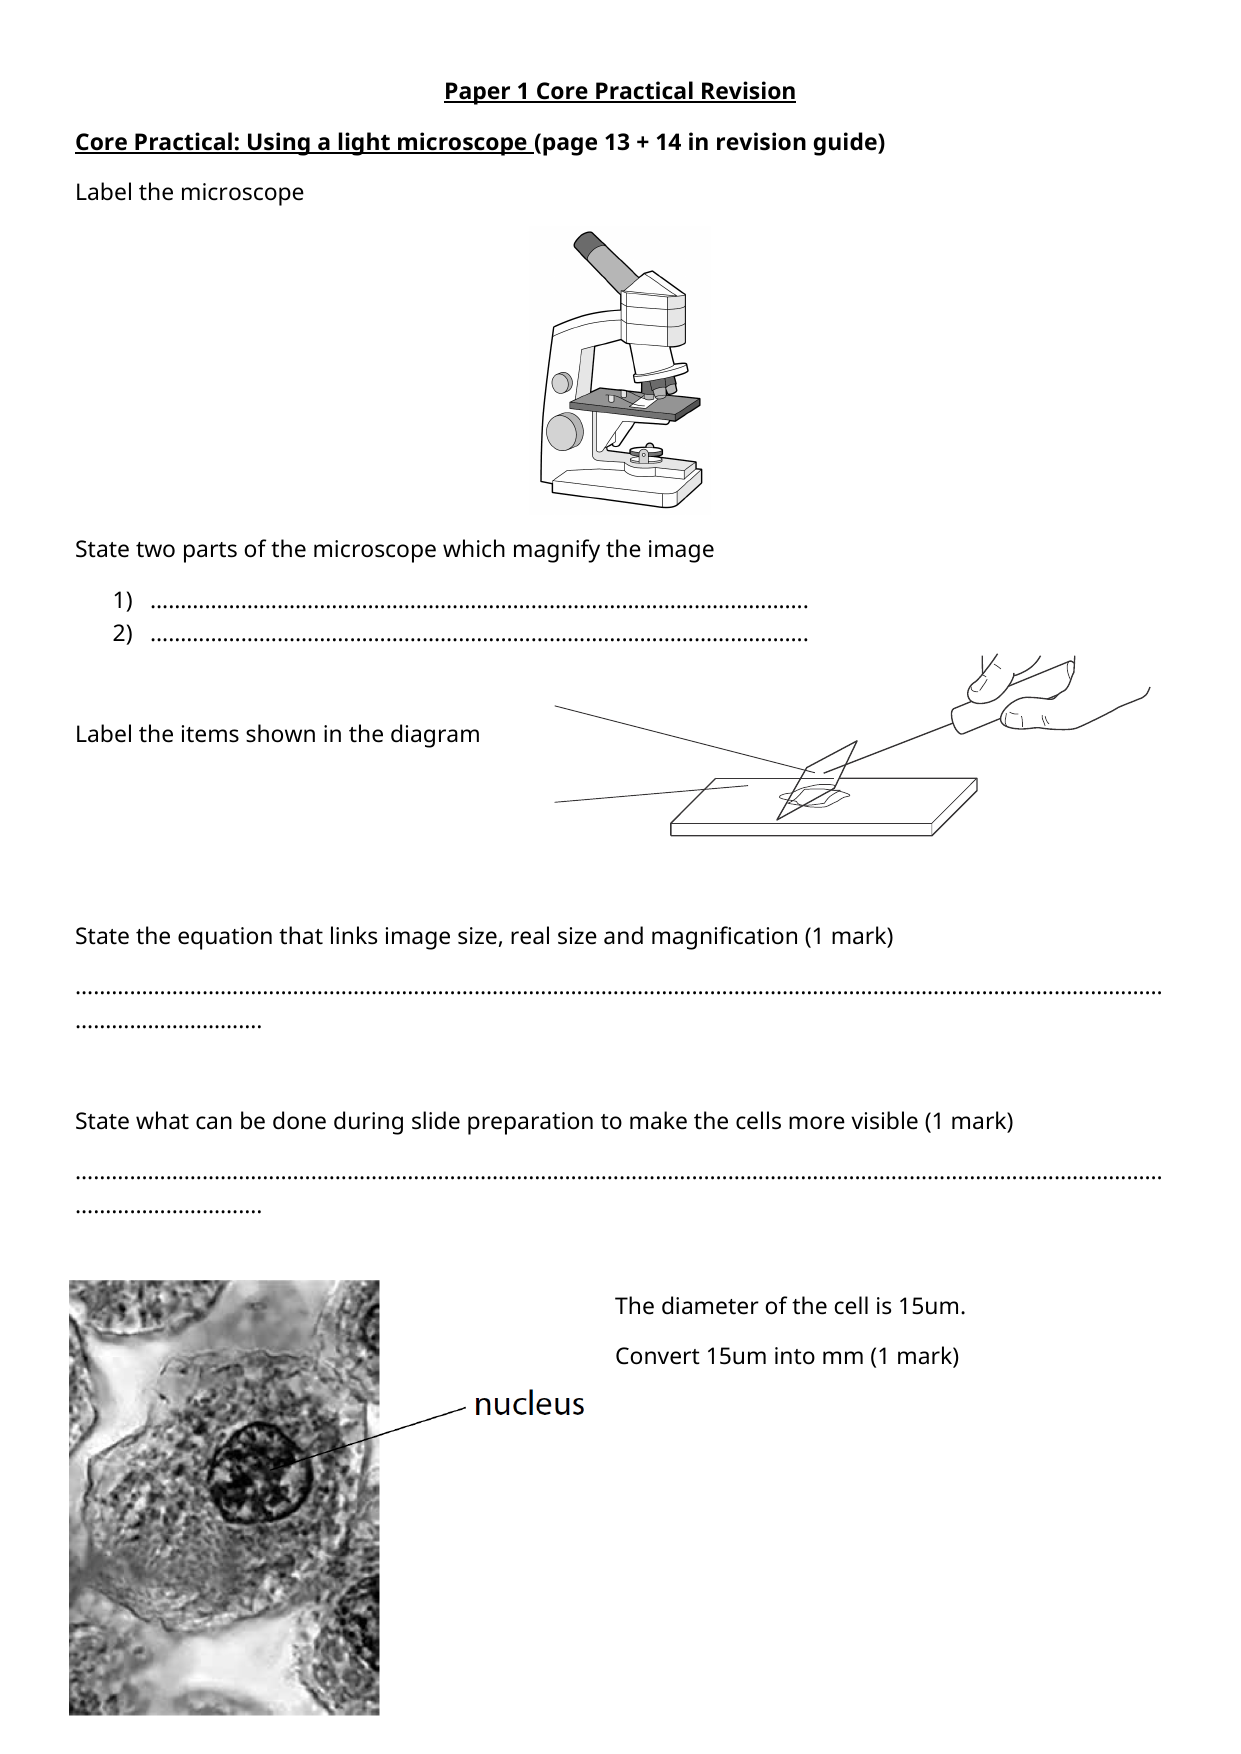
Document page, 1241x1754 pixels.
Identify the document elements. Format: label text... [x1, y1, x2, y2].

text The diameter of the cell is 15um. [596, 1290, 1165, 1321]
list ………………………………………………………………………………………………. [112, 584, 1165, 615]
picture [528, 226, 712, 515]
text Label the items shown in the diagram [75, 718, 1165, 749]
text State the equation that links image size, real size and magnification (1 mark) [75, 920, 1165, 951]
text Paper 1 Core Practical Revision [75, 75, 1165, 106]
text Core Practical: Using a light microscope (page 13 + 14 in revision guide) [75, 125, 1165, 157]
list ………………………………………………………………………………………………. [112, 617, 1165, 649]
text …………………………………………………………………………………………………………………………………………………………………………………………. [75, 970, 1165, 1035]
text State what can be done during slide preparation to make the cells more visible (1 mark) [75, 1105, 1165, 1136]
text Label the microscope [75, 176, 1165, 207]
text Convert 15um into mm (1 mark) [596, 1340, 1165, 1372]
text State two parts of the microscope which magnify the image [75, 533, 1165, 564]
text …………………………………………………………………………………………………………………………………………………………………………………………. [75, 1155, 1165, 1220]
picture [64, 1275, 596, 1726]
